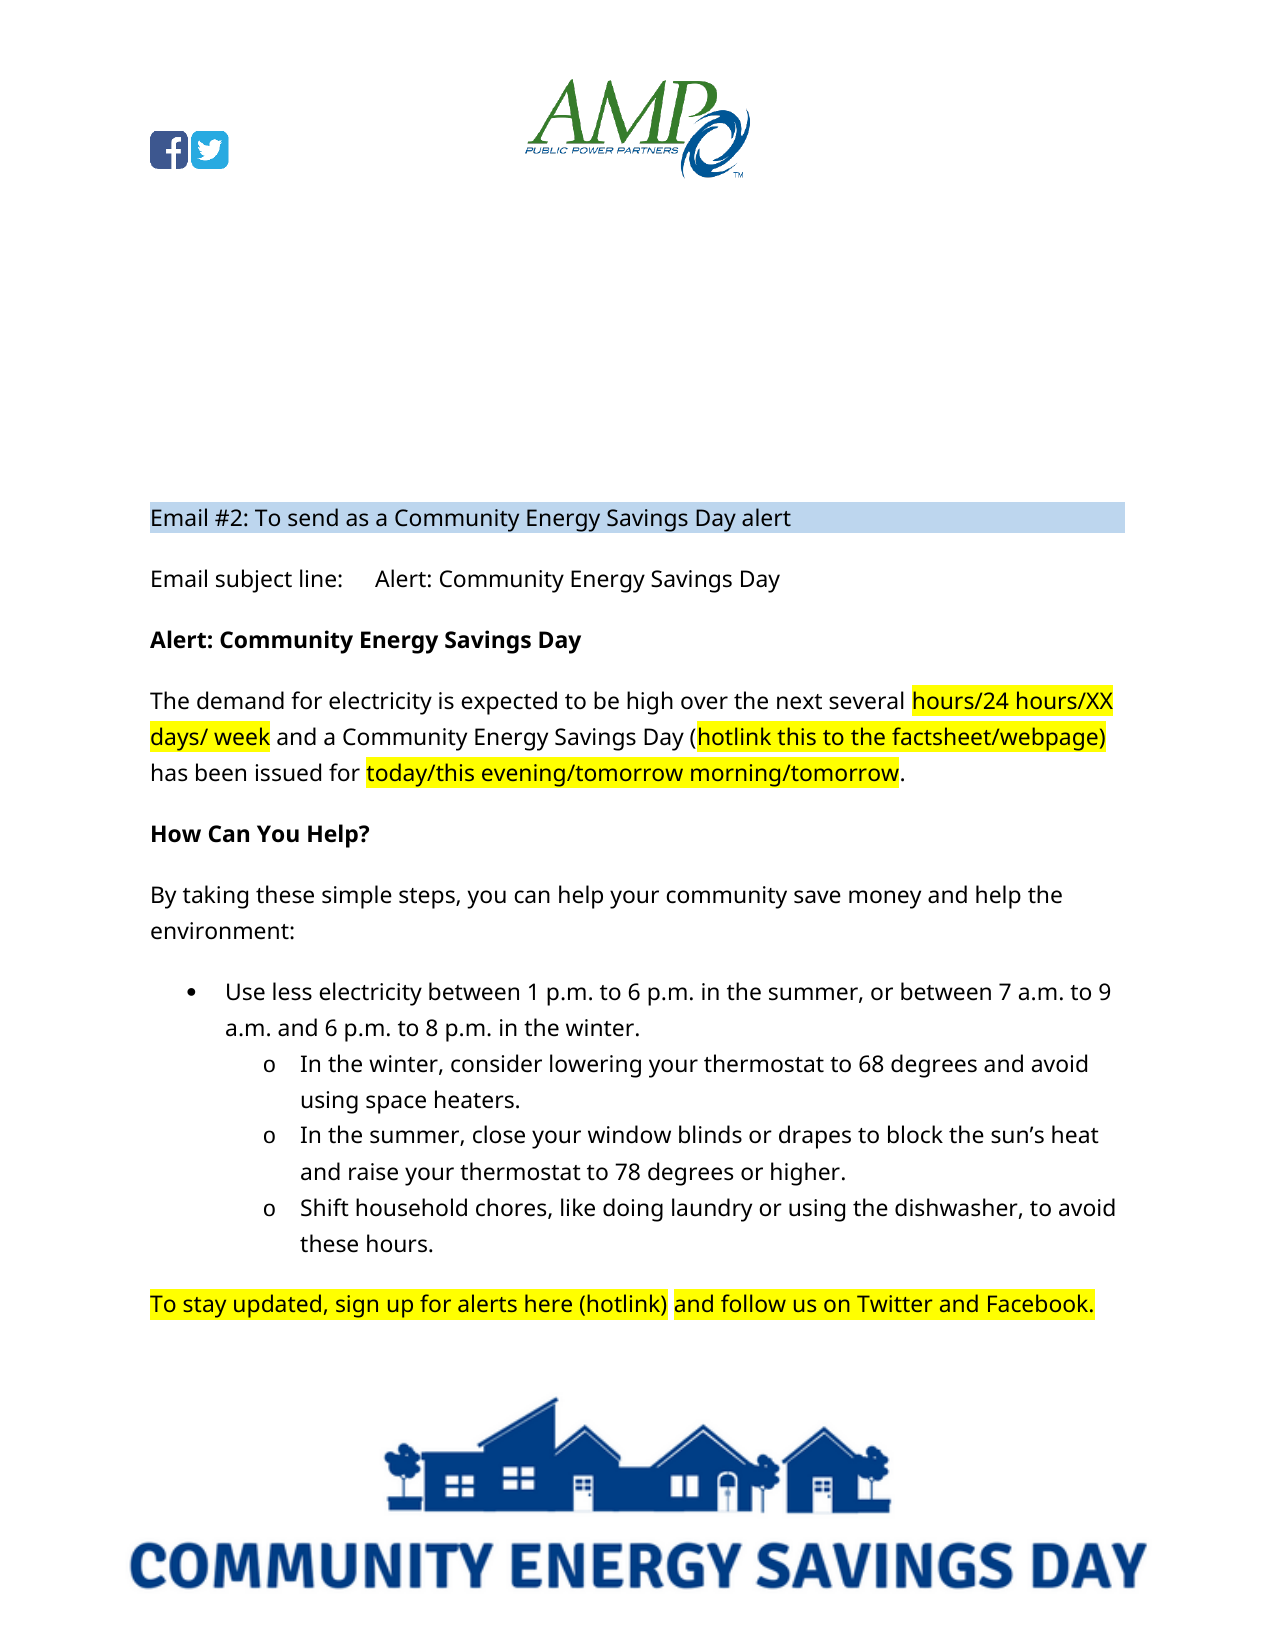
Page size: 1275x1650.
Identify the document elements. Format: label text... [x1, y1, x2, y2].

text Alert: Community Energy Savings Day [150, 624, 1125, 655]
text The demand for electricity is expected to be high over the next several hours/24 hours/XX days/ week and a Community Energy Savings Day (hotlink this to the factsheet/webpage) has been issued for today/this evening/tomorrow morning/tomorrow. [150, 685, 1125, 788]
text To stay updated, sign up for alerts here (hotlink) and follow us on Twitter and Facebook. [150, 1288, 1125, 1320]
text Email subject line: Alert: Community Energy Savings Day [150, 563, 1125, 594]
list In the summer, close your window blinds or drapes to block the sun’s heat and raise your thermostat to 78 degrees or higher. [262, 1119, 1125, 1187]
picture [113, 1365, 1162, 1605]
text How Can You Help? [150, 818, 1125, 849]
text Email #2: To send as a Community Energy Savings Day alert [150, 502, 1125, 533]
list Shift household chores, like doing laundry or using the dishwasher, to avoid these hours. [262, 1191, 1125, 1259]
picture [525, 79, 750, 184]
picture [150, 131, 230, 169]
list Use less electricity between 1 p.m. to 6 p.m. in the summer, or between 7 a.m. to 9 a.m. and 6 p.m. to 8 p.m. in the winter. [187, 976, 1125, 1043]
text By taking these simple steps, you can help your community save money and help the environment: [150, 879, 1125, 946]
list In the winter, consider lowering your thermostat to 68 degrees and avoid using space heaters. [262, 1047, 1125, 1115]
